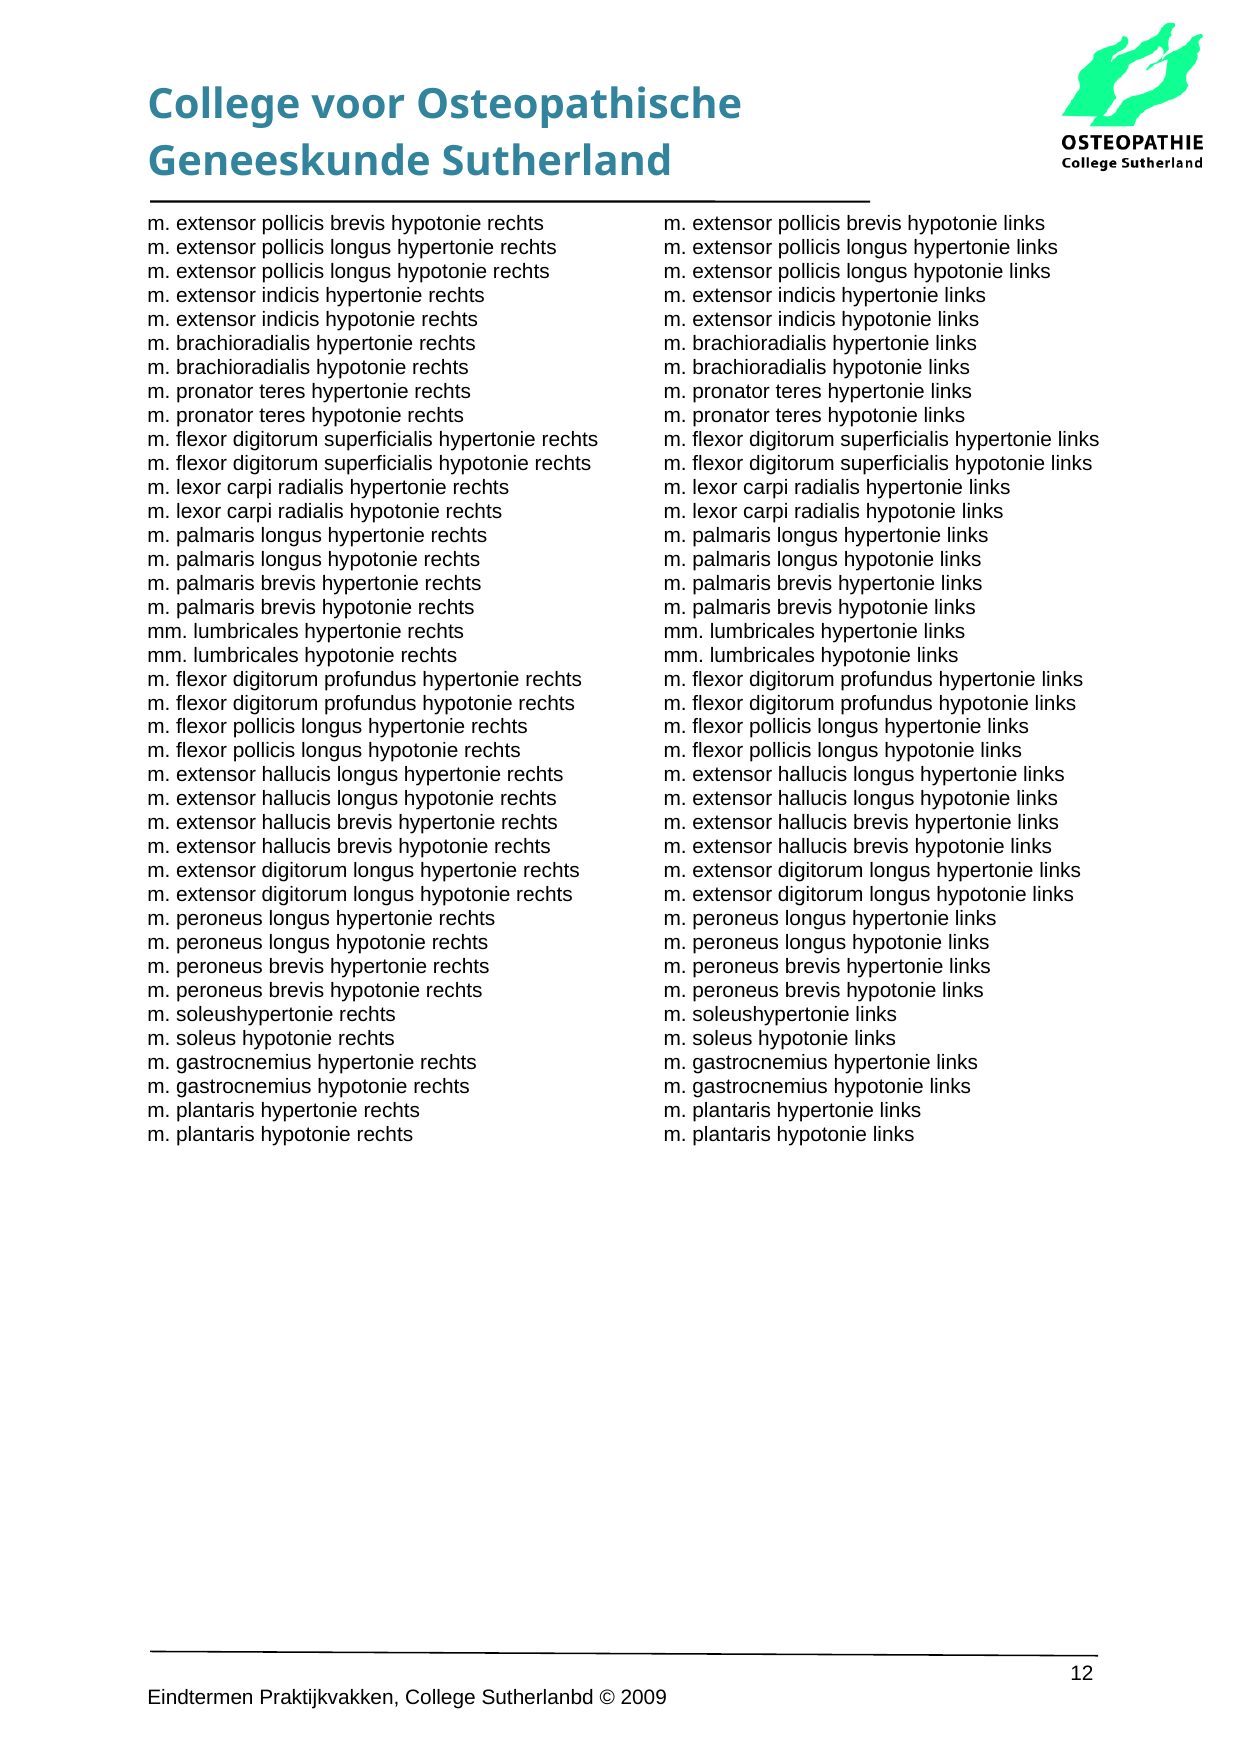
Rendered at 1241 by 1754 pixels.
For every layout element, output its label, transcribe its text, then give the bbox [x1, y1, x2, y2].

text m. peroneus longus hypotonie rechts m. peroneus longus hypotonie links [147, 930, 1093, 954]
text m. lexor carpi radialis hypotonie rechts m. lexor carpi radialis hypotonie links [147, 499, 1093, 523]
text m. plantaris hypertonie rechts m. plantaris hypertonie links [147, 1098, 1093, 1122]
text m. peroneus longus hypertonie rechts m. peroneus longus hypertonie links [147, 906, 1093, 930]
text m. flexor digitorum superficialis hypertonie rechts m. flexor digitorum superficialis hypertonie links [147, 427, 1151, 451]
text m. extensor hallucis longus hypertonie rechts m. extensor hallucis longus hypertonie links [147, 762, 1093, 786]
text m. extensor hallucis brevis hypotonie rechts m. extensor hallucis brevis hypotonie links [147, 834, 1093, 858]
text m. extensor pollicis longus hypertonie rechts m. extensor pollicis longus hypertonie links [147, 235, 1093, 259]
text m. pronator teres hypertonie rechts m. pronator teres hypertonie links [147, 379, 1093, 403]
text m. palmaris longus hypotonie rechts m. palmaris longus hypotonie links [147, 547, 1093, 571]
text m. peroneus brevis hypertonie rechts m. peroneus brevis hypertonie links [147, 954, 1093, 978]
text m. extensor pollicis brevis hypotonie rechts m. extensor pollicis brevis hypotonie links [147, 211, 1093, 235]
text m. flexor digitorum profundus hypertonie rechts m. flexor digitorum profundus hypertonie links [147, 666, 1093, 690]
text m. extensor indicis hypertonie rechts m. extensor indicis hypertonie links [147, 283, 1093, 307]
text m. flexor pollicis longus hypertonie rechts m. flexor pollicis longus hypertonie links [147, 714, 1093, 738]
text m. lexor carpi radialis hypertonie rechts m. lexor carpi radialis hypertonie links [147, 475, 1093, 499]
text m. extensor hallucis brevis hypertonie rechts m. extensor hallucis brevis hypertonie links [147, 810, 1093, 834]
text m. brachioradialis hypertonie rechts m. brachioradialis hypertonie links [147, 331, 1093, 355]
text m. extensor indicis hypotonie rechts m. extensor indicis hypotonie links [147, 307, 1093, 331]
text m. plantaris hypotonie rechts m. plantaris hypotonie links [147, 1122, 1093, 1146]
text m. gastrocnemius hypertonie rechts m. gastrocnemius hypertonie links [147, 1050, 1093, 1074]
text m. flexor digitorum superficialis hypotonie rechts m. flexor digitorum superficialis hypotonie links [147, 451, 1093, 475]
picture [1061, 23, 1205, 172]
text m. palmaris brevis hypertonie rechts m. palmaris brevis hypertonie links [147, 571, 1093, 594]
text mm. lumbricales hypertonie rechts mm. lumbricales hypertonie links [147, 618, 1093, 642]
text m. pronator teres hypotonie rechts m. pronator teres hypotonie links [147, 403, 1093, 427]
text m. gastrocnemius hypotonie rechts m. gastrocnemius hypotonie links [147, 1074, 1093, 1098]
text m. flexor digitorum profundus hypotonie rechts m. flexor digitorum profundus hypotonie links [147, 690, 1093, 714]
text m. extensor pollicis longus hypotonie rechts m. extensor pollicis longus hypotonie links [147, 259, 1093, 283]
text m. soleushypertonie rechts m. soleushypertonie links [147, 1002, 1093, 1026]
text m. palmaris brevis hypotonie rechts m. palmaris brevis hypotonie links [147, 594, 1093, 618]
text m. palmaris longus hypertonie rechts m. palmaris longus hypertonie links [147, 523, 1093, 547]
text m. extensor digitorum longus hypertonie rechts m. extensor digitorum longus hypertonie links [147, 858, 1093, 882]
text mm. lumbricales hypotonie rechts mm. lumbricales hypotonie links [147, 642, 1093, 666]
text m. peroneus brevis hypotonie rechts m. peroneus brevis hypotonie links [147, 978, 1093, 1002]
text m. flexor pollicis longus hypotonie rechts m. flexor pollicis longus hypotonie links [147, 738, 1093, 762]
text m. extensor hallucis longus hypotonie rechts m. extensor hallucis longus hypotonie links [147, 786, 1093, 810]
text m. extensor digitorum longus hypotonie rechts m. extensor digitorum longus hypotonie links [147, 882, 1093, 906]
text m. brachioradialis hypotonie rechts m. brachioradialis hypotonie links [147, 355, 1093, 379]
text m. soleus hypotonie rechts m. soleus hypotonie links [147, 1026, 1093, 1050]
